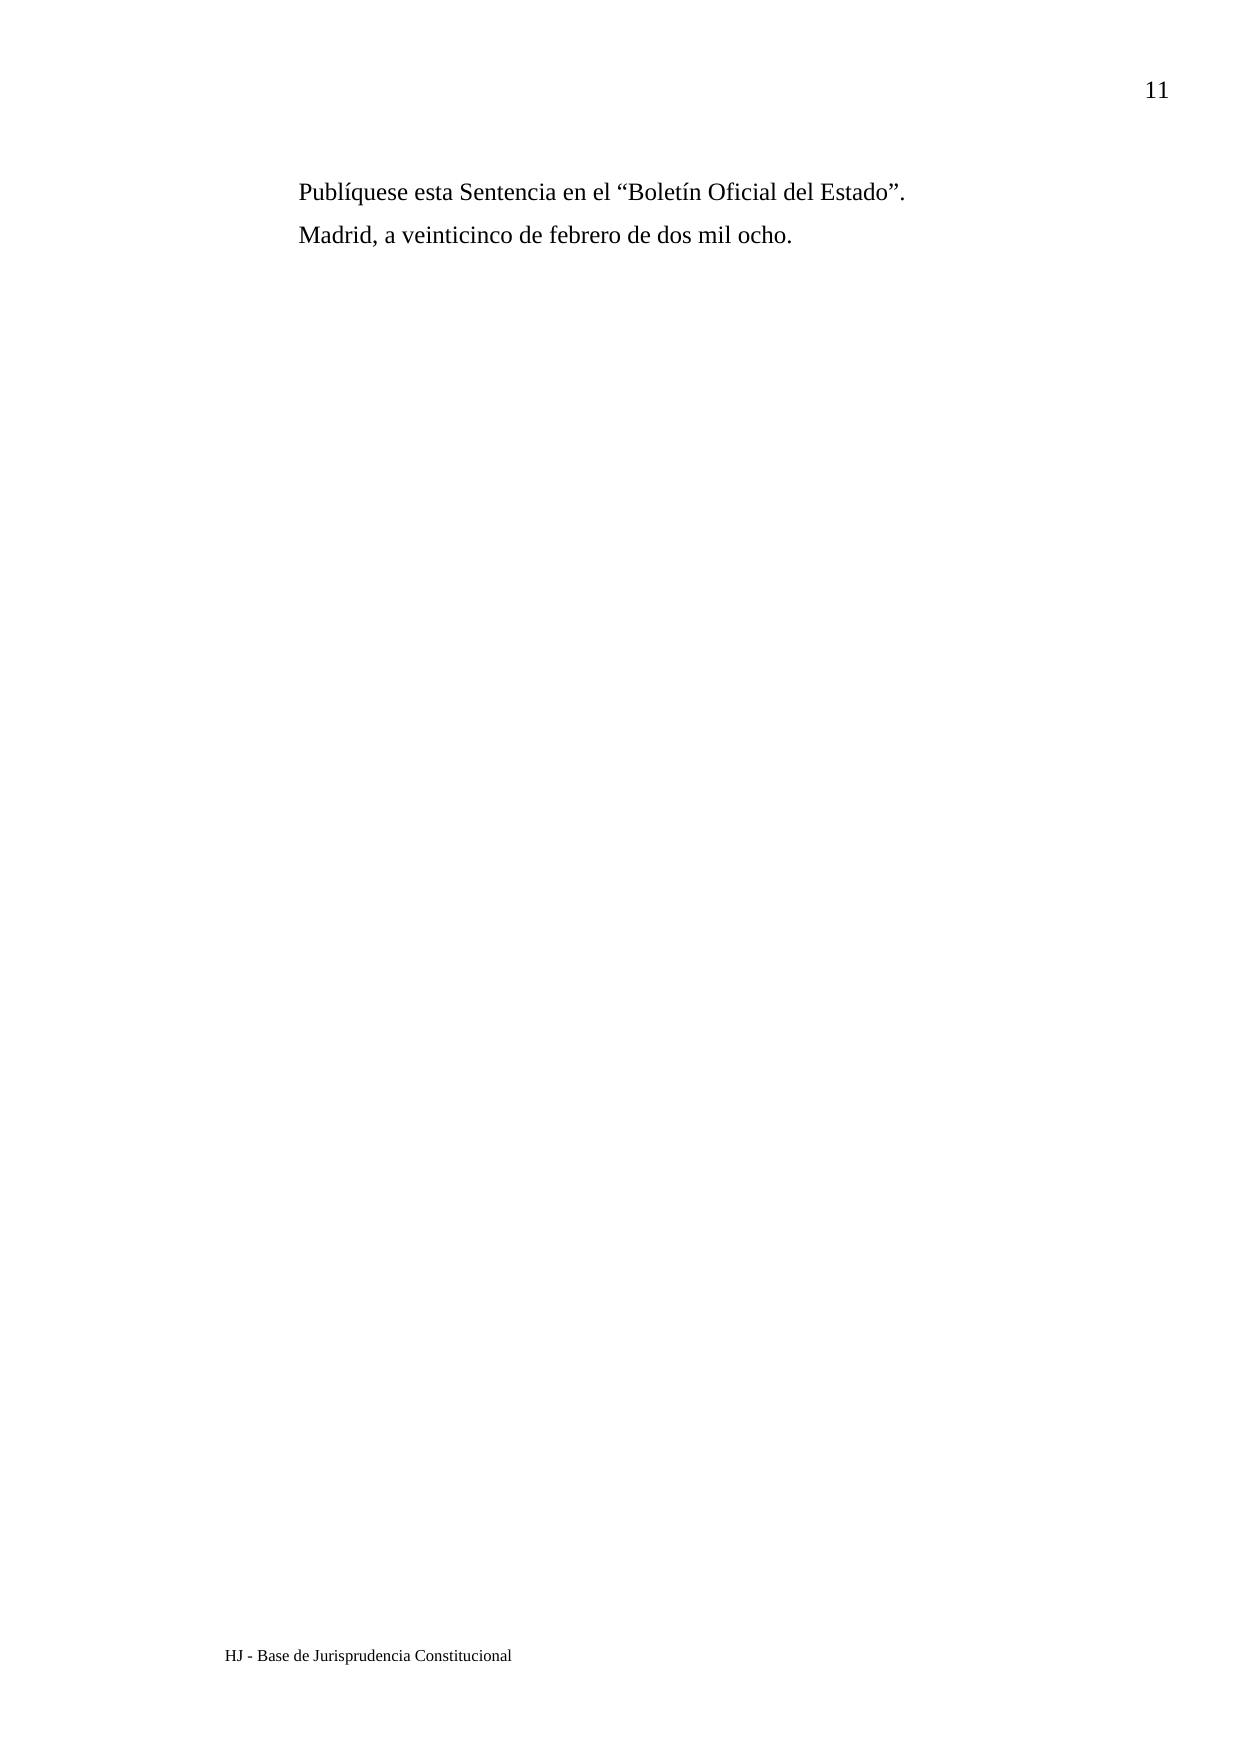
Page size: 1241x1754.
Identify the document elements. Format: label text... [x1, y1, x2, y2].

text Publíquese esta Sentencia en el “Boletín Oficial del Estado”. [224, 177, 1169, 206]
text Madrid, a veinticinco de febrero de dos mil ocho. [224, 220, 1169, 249]
